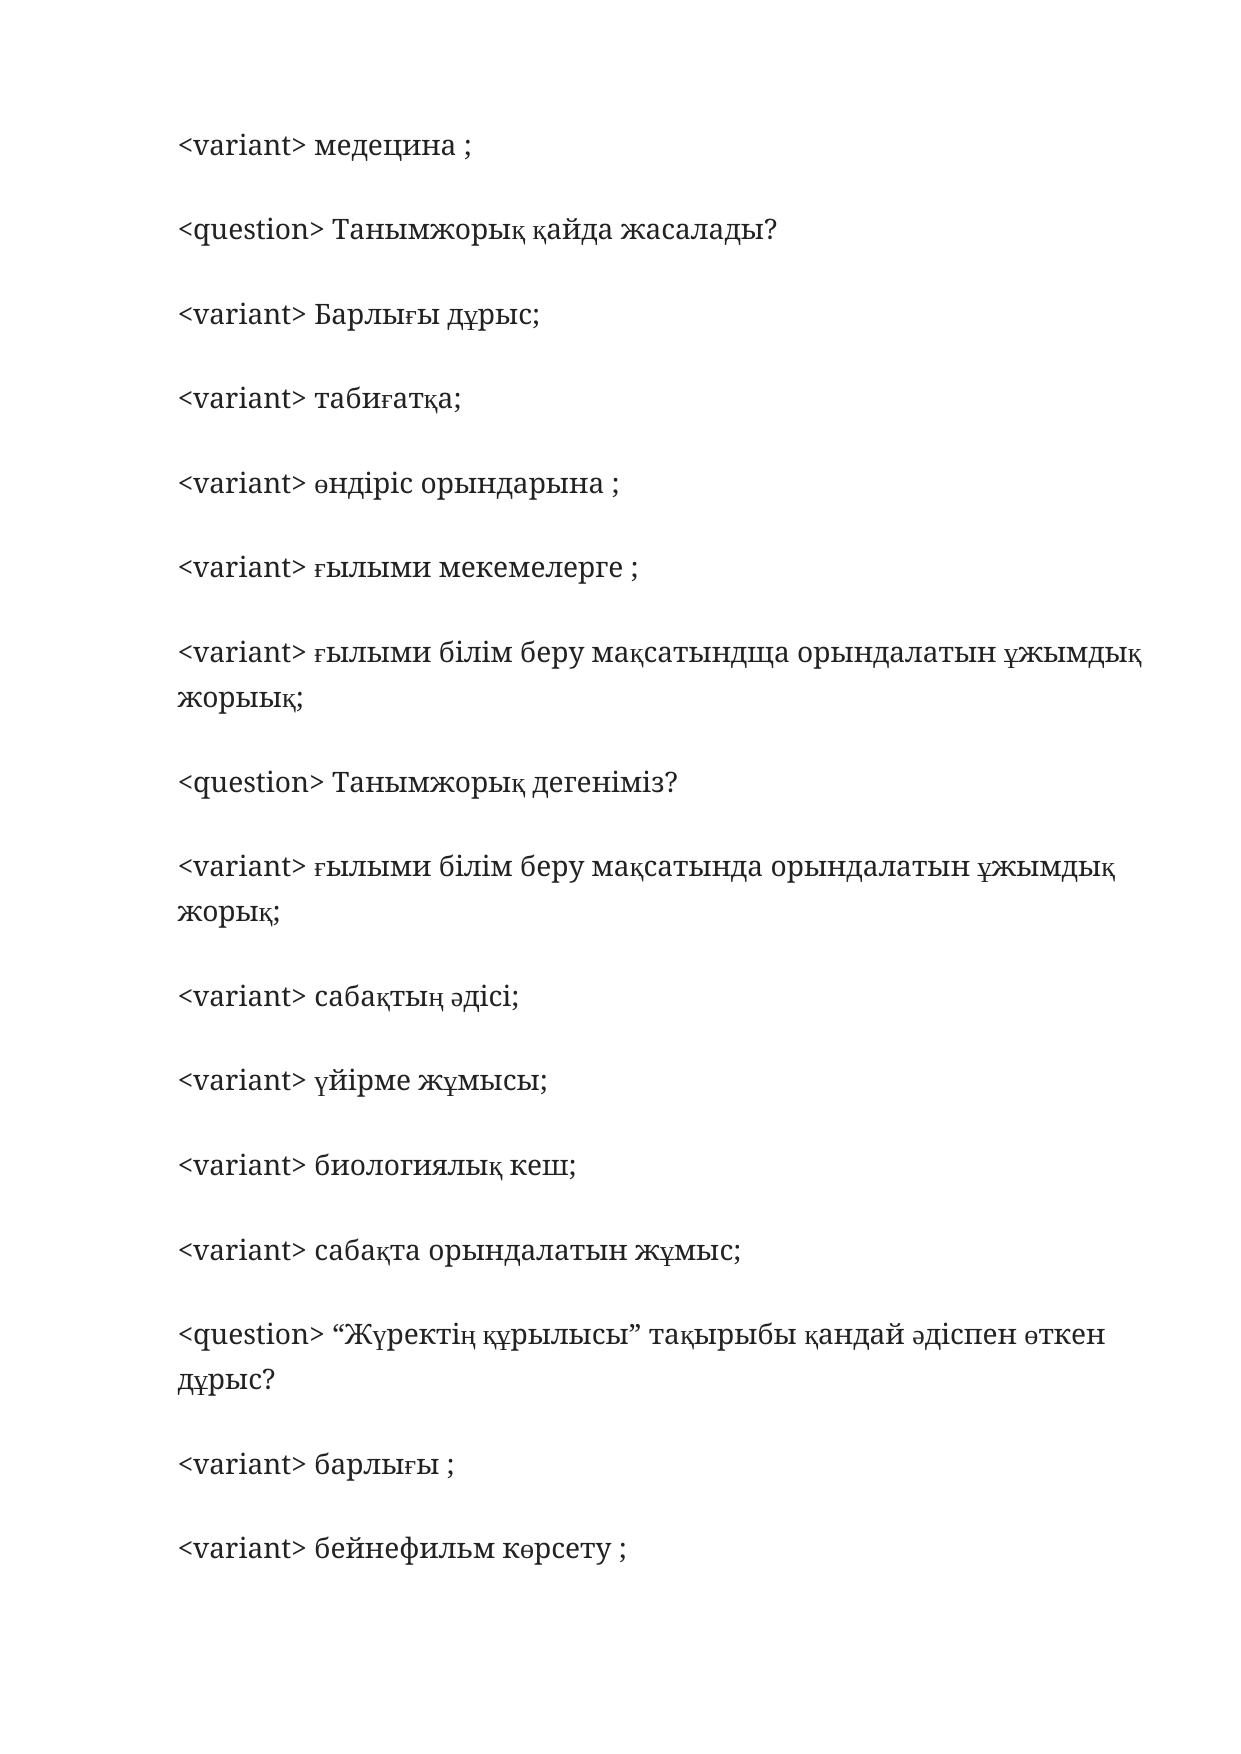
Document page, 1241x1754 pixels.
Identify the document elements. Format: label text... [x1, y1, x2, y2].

text <variant> медецина ; [177, 118, 1152, 163]
text <variant> өндіріс орындарына ; [177, 456, 1152, 501]
text <question> “Жүректің құрылысы” тақырыбы қандай әдіспен өткен дұрыс? [177, 1308, 1152, 1398]
text <variant> Барлығы дұрыс; [177, 287, 1152, 332]
text <variant> үйірме жұмысы; [177, 1054, 1152, 1099]
text <question> Танымжорық қайда жасалады? [177, 203, 1152, 248]
text <variant> барлығы ; [177, 1437, 1152, 1482]
text <variant> сабақта орындалатын жұмыс; [177, 1223, 1152, 1268]
text <variant> ғылыми білім беру мақсатындща орындалатын ұжымдық жорыық; [177, 626, 1152, 716]
text <variant> табиғатқа; [177, 372, 1152, 417]
text <variant> сабақтың әдісі; [177, 969, 1152, 1014]
text <variant> биологиялық кеш; [177, 1138, 1152, 1183]
text <question> Танымжорық дегеніміз? [177, 755, 1152, 800]
text <variant> ғылыми білім беру мақсатында орындалатын ұжымдық жорық; [177, 840, 1152, 930]
text <variant> ғылыми мекемелерге ; [177, 541, 1152, 586]
text <variant> бейнефильм көрсету ; [177, 1522, 1152, 1567]
